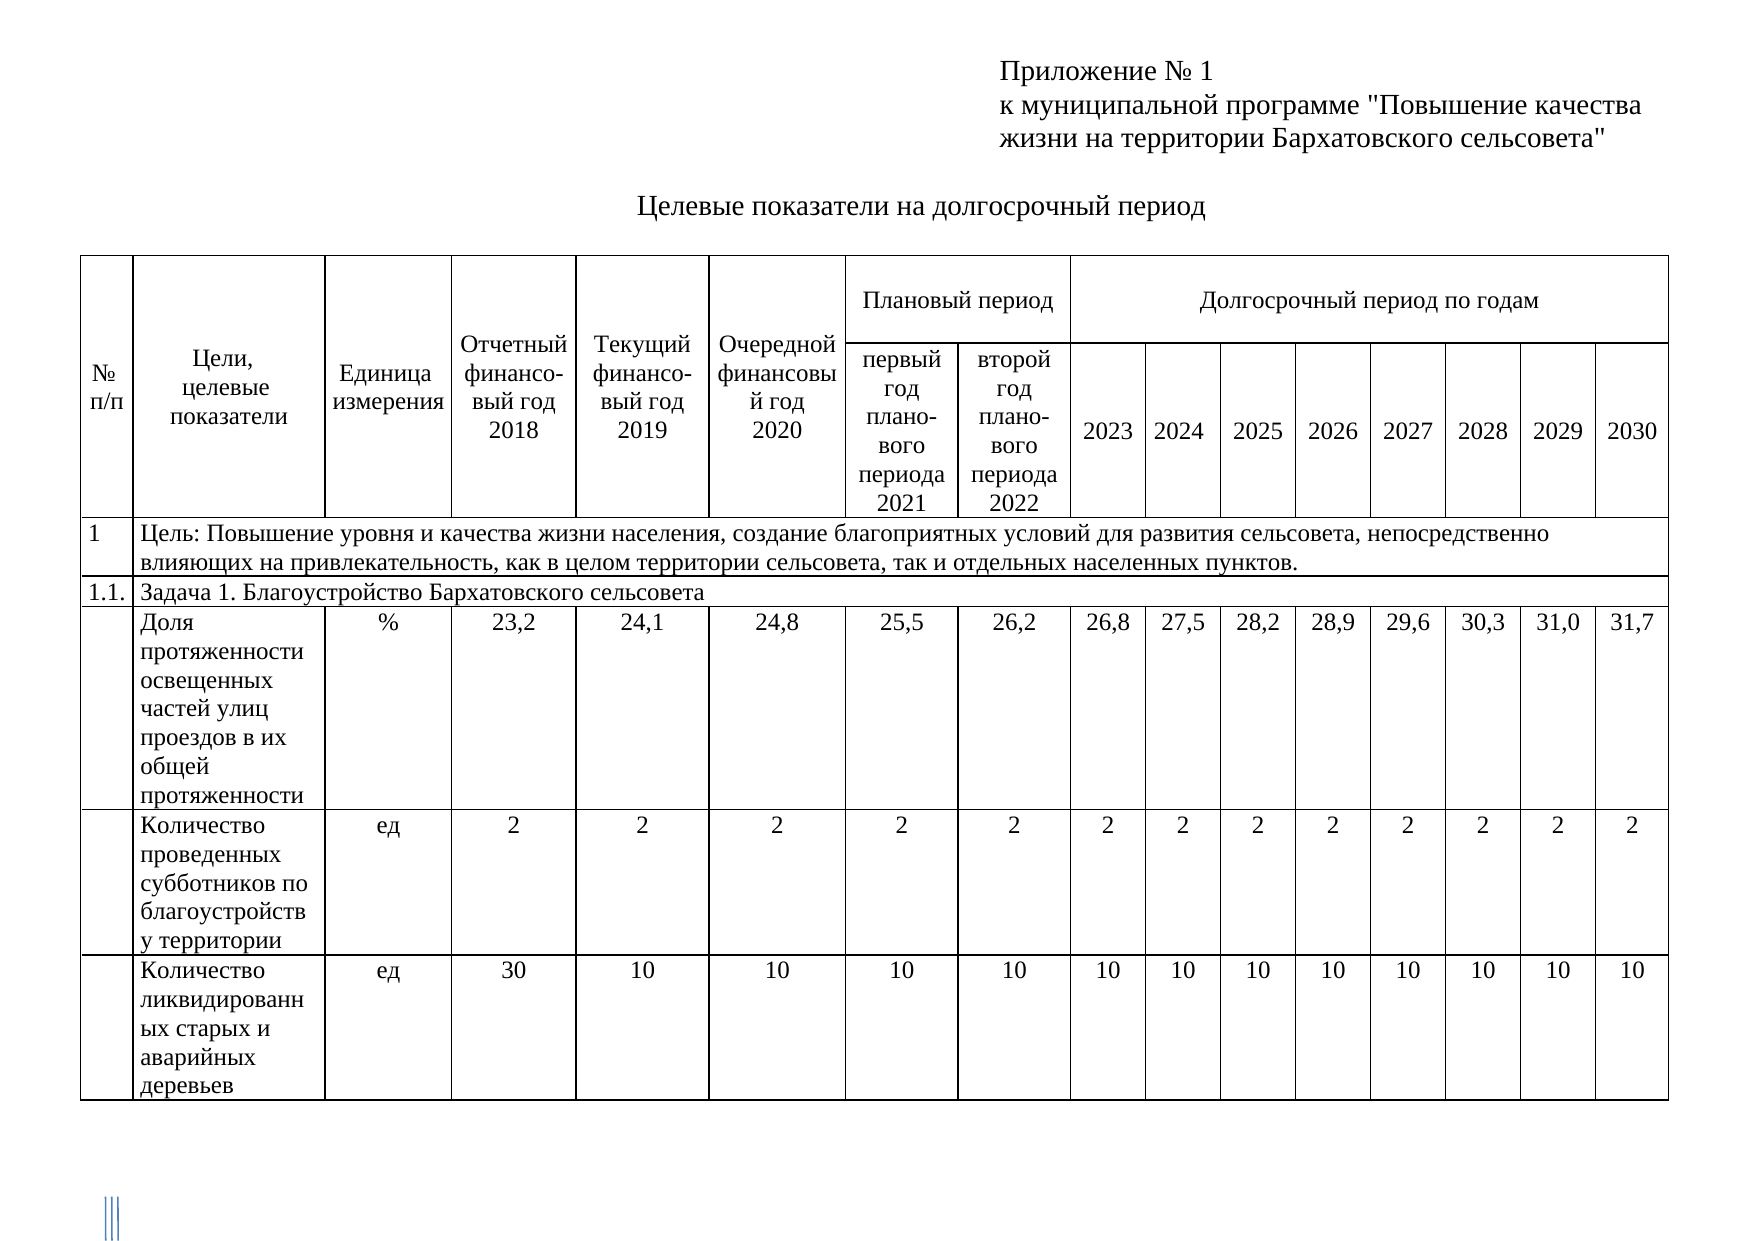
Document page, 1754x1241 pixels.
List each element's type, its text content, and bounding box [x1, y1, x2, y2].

text Приложение № 1 [999, 53, 1724, 87]
table_header Цели, целевые показатели [134, 256, 324, 516]
table_cell 24,1 [577, 607, 708, 808]
table_header № п/п [81, 256, 132, 516]
table_cell Количество ликвидированных старых и аварийных деревьев [134, 956, 324, 1099]
table_cell [81, 810, 132, 954]
table_cell 2 [846, 810, 957, 954]
table_cell 2 [1521, 810, 1595, 954]
table_header Долгосрочный период по годам [1071, 256, 1668, 342]
table_cell 10 [959, 956, 1070, 1099]
table_cell 30,3 [1446, 607, 1520, 808]
table_cell 28,2 [1221, 607, 1295, 808]
table_cell 2 [710, 810, 845, 954]
table_header Плановый период [846, 256, 1070, 342]
table_cell 2 [1596, 810, 1668, 954]
table_cell Доля протяженности освещенных частей улиц проездов в их общей протяженности [134, 607, 324, 808]
table_cell 10 [1221, 956, 1295, 1099]
table_cell 10 [1521, 956, 1595, 1099]
table_cell 31,7 [1596, 607, 1668, 808]
table_cell 10 [710, 956, 845, 1099]
table_cell 23,2 [452, 607, 575, 808]
table_header Очередной финансовый год 2020 [710, 256, 845, 516]
table_cell 2026 [1296, 344, 1370, 516]
table_cell второй год плано-вого периода 2022 [959, 344, 1070, 516]
table_cell 2025 [1221, 344, 1295, 516]
table_cell % [326, 607, 451, 808]
table_cell Задача 1. Благоустройство Бархатовского сельсовета [134, 577, 1668, 606]
table_cell 2 [1146, 810, 1220, 954]
table_cell 31,0 [1521, 607, 1595, 808]
table_cell ед [326, 810, 451, 954]
table_cell 2028 [1446, 344, 1520, 516]
table_cell 10 [1371, 956, 1445, 1099]
table_cell 10 [1596, 956, 1668, 1099]
table_cell 2024 [1146, 344, 1220, 516]
table_cell Цель: Повышение уровня и качества жизни населения, создание благоприятных условий для развития сельсовета, непосредственно влияющих на привлекательность, как в целом территории сельсовета, так и отдельных населенных пунктов. [134, 518, 1668, 575]
table_cell 2 [1071, 810, 1145, 954]
text к муниципальной программе "Повышение качества жизни на территории Бархатовского сельсовета" [999, 87, 1724, 154]
table_cell 2 [1296, 810, 1370, 954]
table_cell 2 [577, 810, 708, 954]
table_cell 2029 [1521, 344, 1595, 516]
table_cell 2030 [1596, 344, 1668, 516]
table_cell 2023 [1071, 344, 1145, 516]
table_header Отчетный финансо-вый год 2018 [452, 256, 575, 516]
table_cell 10 [1071, 956, 1145, 1099]
table_cell 2 [1446, 810, 1520, 954]
table_cell [81, 607, 132, 808]
table_cell 27,5 [1146, 607, 1220, 808]
table_cell 10 [846, 956, 957, 1099]
table_cell 1.1. [81, 576, 132, 606]
table_cell первый год плано-вого периода 2021 [846, 344, 957, 516]
table_cell 26,8 [1071, 607, 1145, 808]
table_cell 25,5 [846, 607, 957, 808]
table_cell 10 [1146, 956, 1220, 1099]
table_cell [81, 955, 132, 1099]
table_cell 24,8 [710, 607, 845, 808]
table_cell 29,6 [1371, 607, 1445, 808]
table_cell 2 [1371, 810, 1445, 954]
table_cell 1 [81, 518, 132, 575]
table_cell 10 [1446, 956, 1520, 1099]
table_cell 26,2 [959, 607, 1070, 808]
table_cell 30 [452, 956, 575, 1099]
table_header Текущий финансо-вый год 2019 [577, 256, 708, 516]
table_cell 28,9 [1296, 607, 1370, 808]
table_cell Количество проведенных субботников по благоустройству территории [134, 810, 324, 954]
table_cell ед [326, 956, 451, 1099]
table_cell 10 [1296, 956, 1370, 1099]
table_cell 2 [959, 810, 1070, 954]
text Целевые показатели на долгосрочный период [118, 188, 1724, 221]
table_cell 2027 [1371, 344, 1445, 516]
table_cell 2 [1221, 810, 1295, 954]
table_cell 2 [452, 810, 575, 954]
table_cell 10 [577, 956, 708, 1099]
table_header Единица измерения [326, 256, 451, 516]
